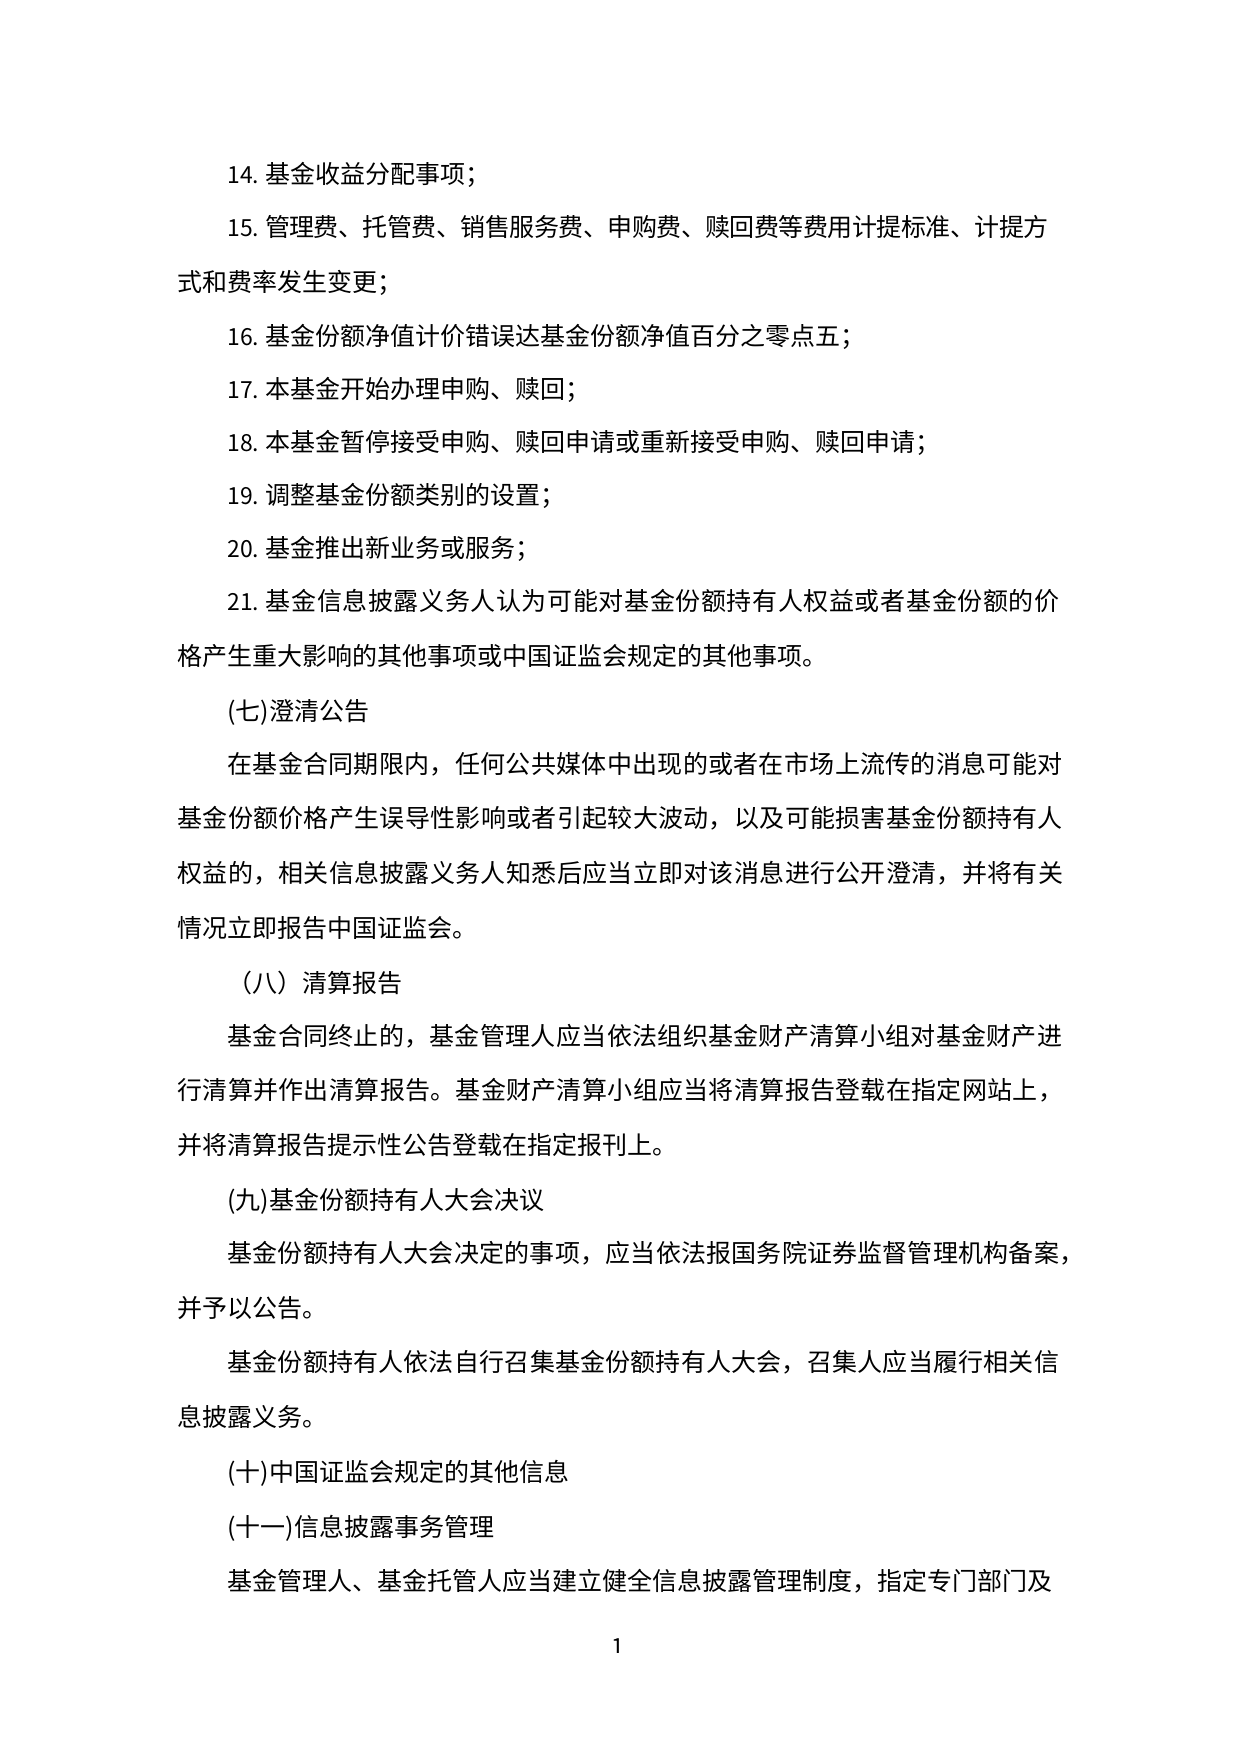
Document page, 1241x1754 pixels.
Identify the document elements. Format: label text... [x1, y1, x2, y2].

text (九)基金份额持有人大会决议 [227, 1180, 1111, 1217]
text （八）清算报告 [227, 963, 1111, 999]
list 管理费、托管费、销售服务费、申购费、赎回费等费用计提标准、计提方式和费率发生变更； [177, 207, 1063, 298]
text 基金份额持有人依法自行召集基金份额持有人大会，召集人应当履行相关信息披露义务。 [177, 1343, 1063, 1434]
text 基金份额持有人大会决定的事项，应当依法报国务院证券监督管理机构备案， 并予以公告。 [177, 1233, 1088, 1324]
list 基金收益分配事项； [227, 154, 1111, 191]
text (七)澄清公告 [227, 691, 1111, 727]
list 本基金开始办理申购、赎回； [227, 370, 1111, 406]
list 本基金暂停接受申购、赎回申请或重新接受申购、赎回申请； [227, 423, 1111, 459]
text (十)中国证监会规定的其他信息(十一)信息披露事务管理 [227, 1452, 577, 1543]
list 基金推出新业务或服务； [227, 529, 1111, 565]
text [177, 1562, 1063, 1598]
list 基金信息披露义务人认为可能对基金份额持有人权益或者基金份额的价格产生重大影响的其他事项或中国证监会规定的其他事项。 [177, 582, 1063, 673]
list 调整基金份额类别的设置； [227, 476, 1111, 512]
text 基金合同终止的，基金管理人应当依法组织基金财产清算小组对基金财产进行清算并作出清算报告。基金财产清算小组应当将清算报告登载在指定网站上， 并将清算报告提示性公告登载在指定报刊上。 [177, 1016, 1063, 1162]
list 基金份额净值计价错误达基金份额净值百分之零点五； [227, 317, 1111, 353]
text 在基金合同期限内，任何公共媒体中出现的或者在市场上流传的消息可能对基金份额价格产生误导性影响或者引起较大波动，以及可能损害基金份额持有人权益的，相关信息披露义务人知悉后应当立即对该消息进行公开澄清，并将有关情况立即报告中国证监会。 [177, 744, 1063, 944]
